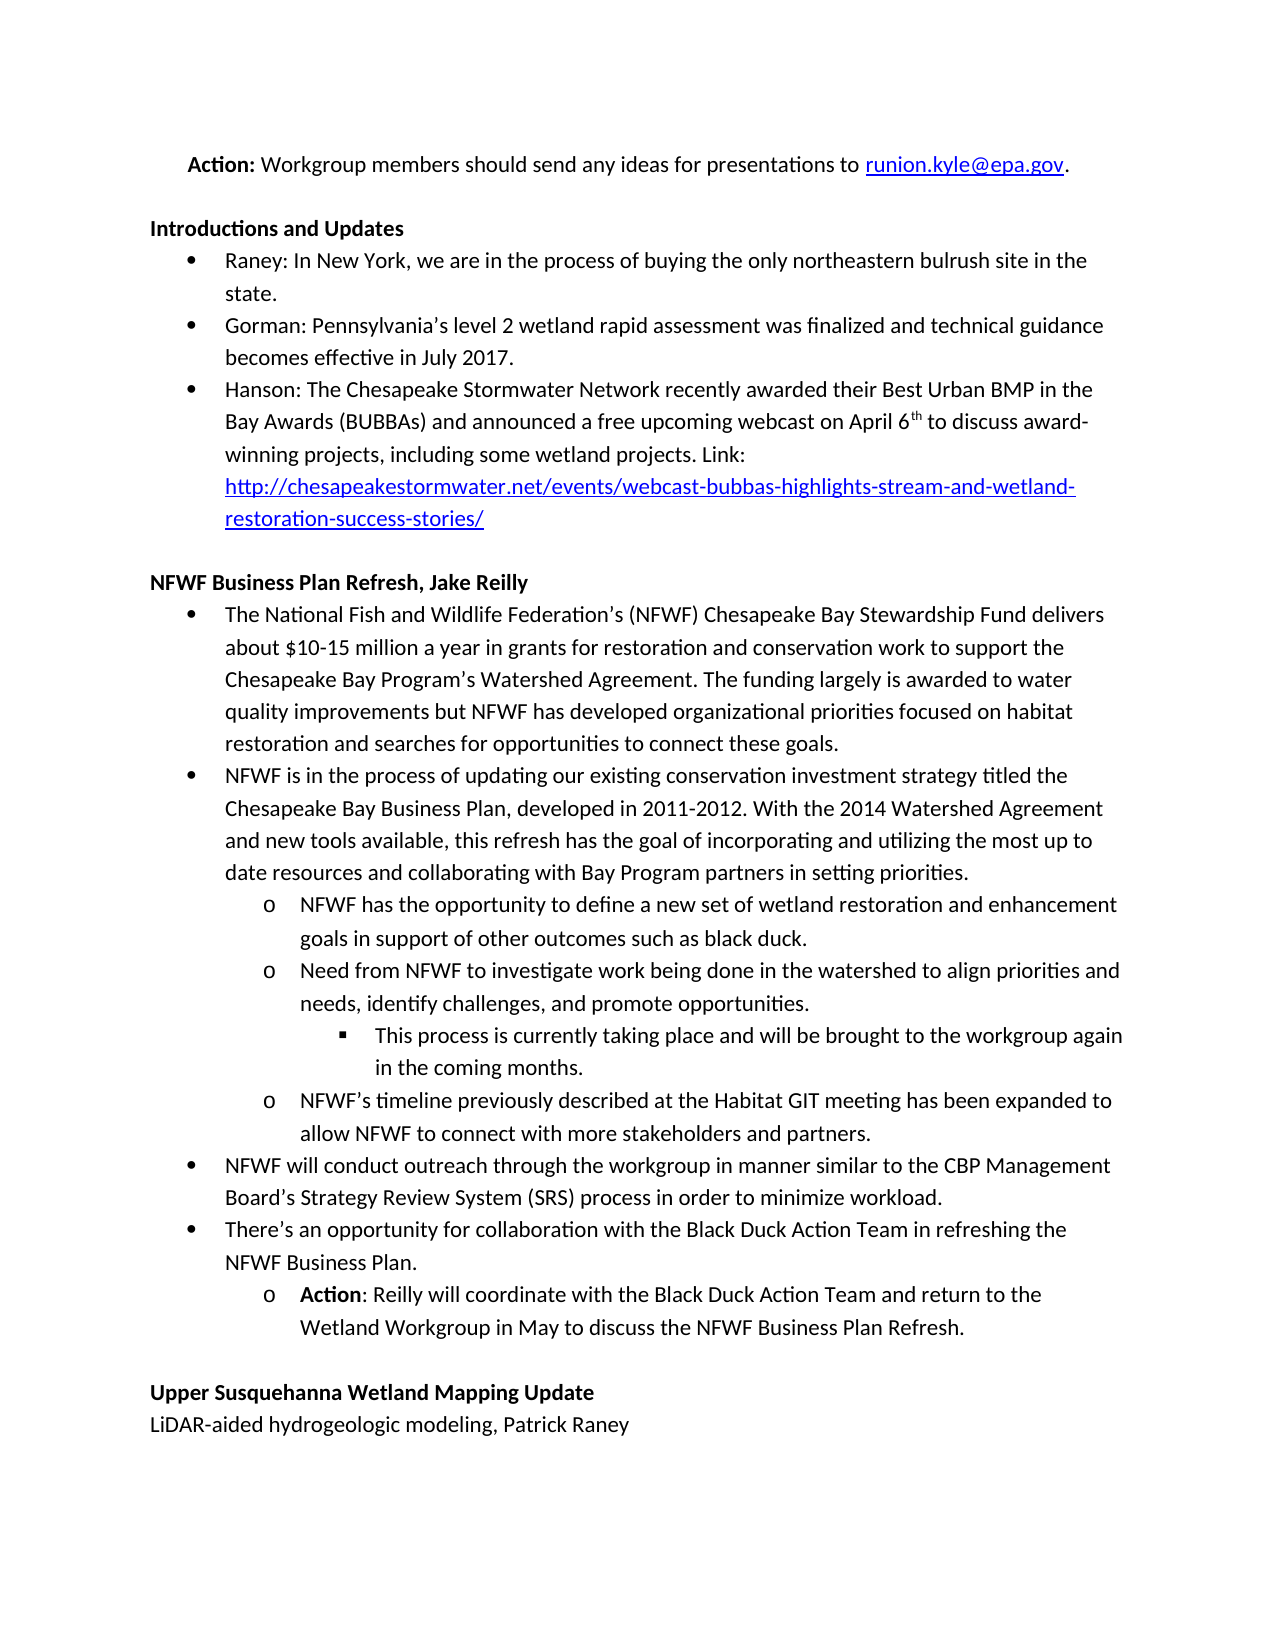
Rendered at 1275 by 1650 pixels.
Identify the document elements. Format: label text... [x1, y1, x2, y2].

list Need from NFWF to investigate work being done in the watershed to align priorities and needs, identify challenges, and promote opportunities. [262, 956, 1125, 1017]
text NFWF Business Plan Refresh, Jake Reilly [150, 568, 1125, 596]
list NFWF has the opportunity to define a new set of wetland restoration and enhancement goals in support of other outcomes such as black duck. [262, 890, 1125, 952]
list Hanson: The Chesapeake Stormwater Network recently awarded their Best Urban BMP in the Bay Awards (BUBBAs) and announced a free upcoming webcast on April 6th to discuss award-winning projects, including some wetland projects. Link: http://chesapeakestormwater.net/events/webcast-bubbas-highlights-stream-and-wetland-restoration-success-stories/ [187, 375, 1125, 532]
list Action: Reilly will coordinate with the Black Duck Action Team and return to the Wetland Workgroup in May to discuss the NFWF Business Plan Refresh. [262, 1280, 1125, 1341]
text Upper Susquehanna Wetland Mapping Update [150, 1378, 1125, 1406]
list NFWF is in the process of updating our existing conservation investment strategy titled the Chesapeake Bay Business Plan, developed in 2011-2012. With the 2014 Watershed Agreement and new tools available, this refresh has the goal of incorporating and utilizing the most up to date resources and collaborating with Bay Program partners in setting priorities. [187, 762, 1125, 886]
list There’s an opportunity for collaboration with the Black Duck Action Team in refreshing the NFWF Business Plan. [187, 1216, 1125, 1276]
list Gorman: Pennsylvania’s level 2 wetland rapid assessment was finalized and technical guidance becomes effective in July 2017. [187, 311, 1125, 371]
text Introductions and Updates [150, 214, 1125, 242]
list The National Fish and Wildlife Federation’s (NFWF) Chesapeake Bay Stewardship Fund delivers about $10-15 million a year in grants for restoration and conservation work to support the Chesapeake Bay Program’s Watershed Agreement. The funding largely is awarded to water quality improvements but NFWF has developed organizational priorities focused on habitat restoration and searches for opportunities to connect these goals. [187, 601, 1125, 757]
list NFWF’s timeline previously described at the Habitat GIT meeting has been expanded to allow NFWF to connect with more stakeholders and partners. [262, 1086, 1125, 1147]
text Action: Workgroup members should send any ideas for presentations to runion.kyle@epa.gov. [187, 150, 1125, 178]
text LiDAR-aided hydrogeologic modeling, Patrick Raney [150, 1410, 1125, 1438]
list This process is currently taking place and will be brought to the workgroup again in the coming months. [337, 1021, 1125, 1082]
list NFWF will conduct outreach through the workgroup in manner similar to the CBP Management Board’s Strategy Review System (SRS) process in order to minimize workload. [187, 1151, 1125, 1211]
list Raney: In New York, we are in the process of buying the only northeastern bulrush site in the state. [187, 247, 1125, 307]
